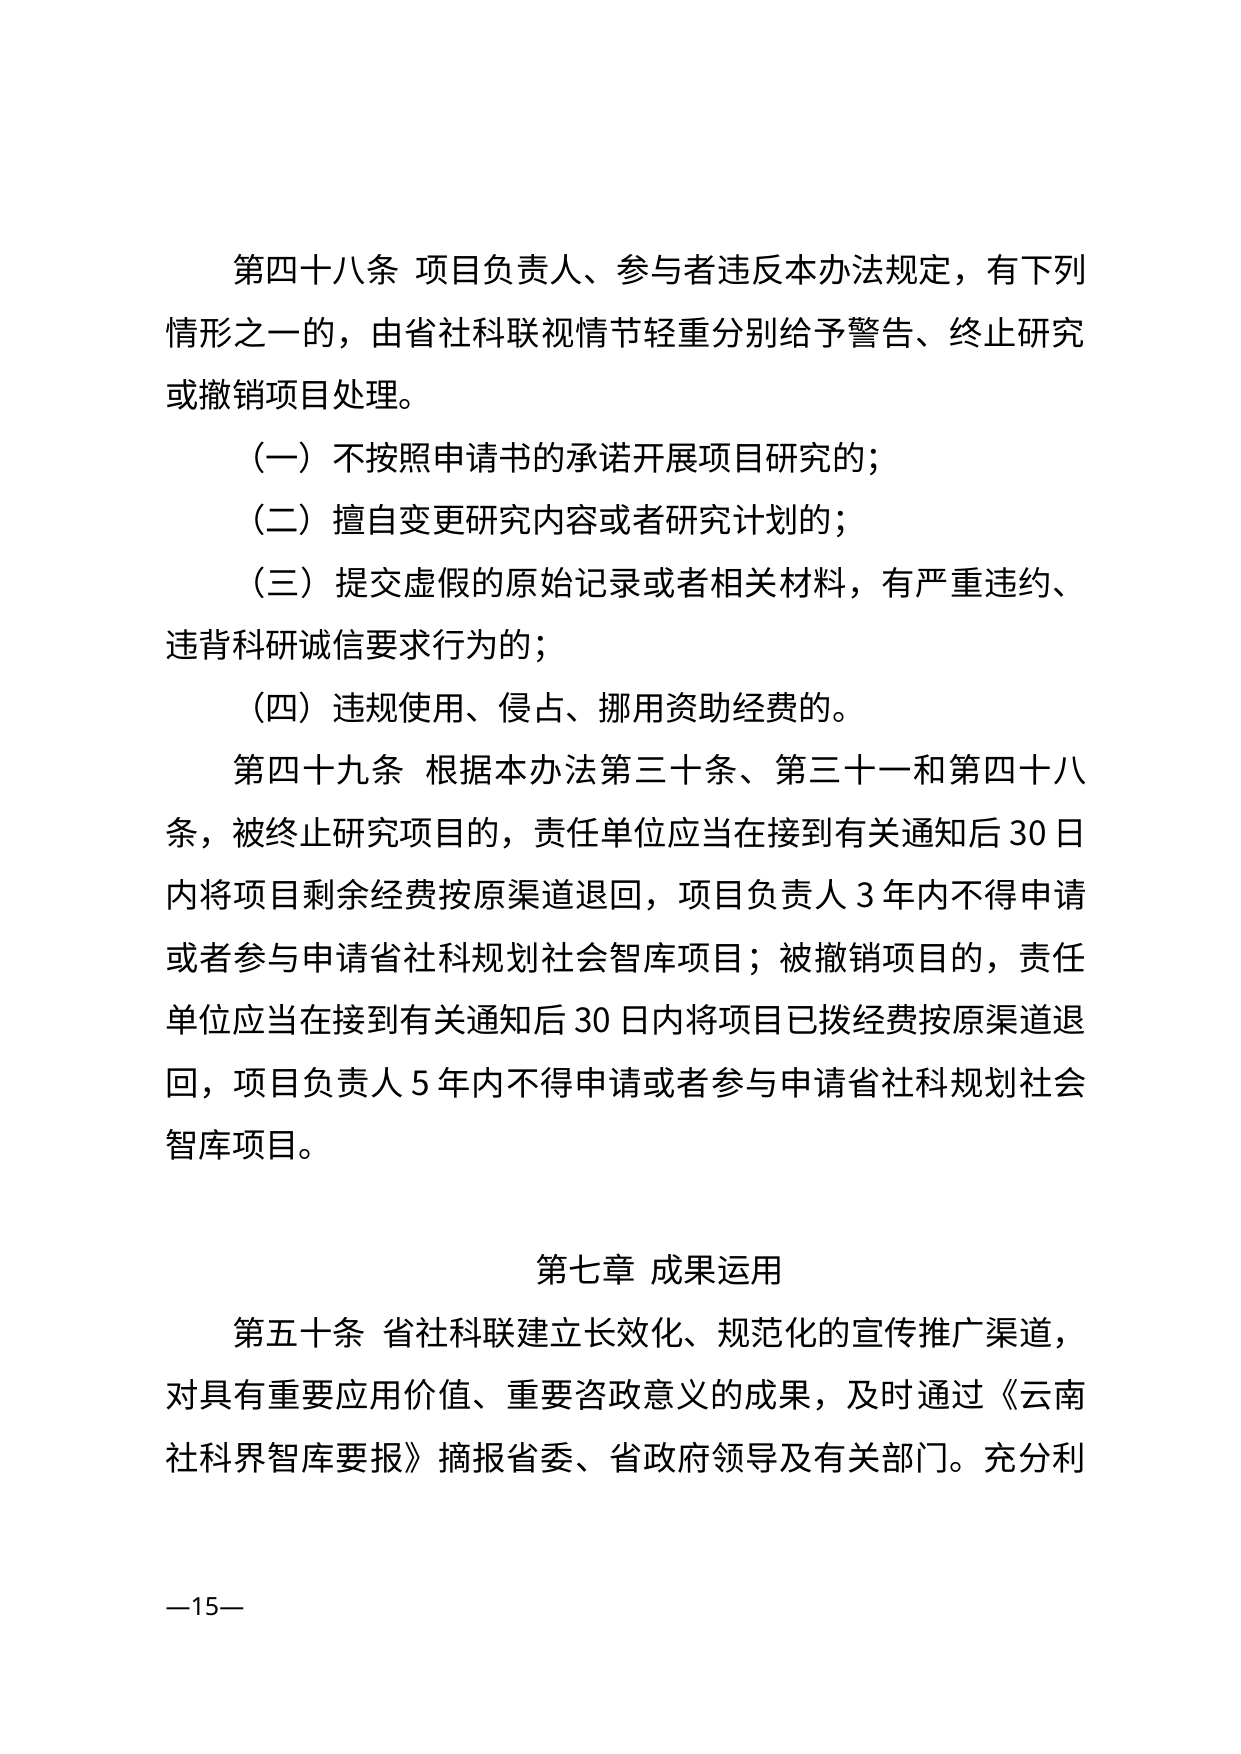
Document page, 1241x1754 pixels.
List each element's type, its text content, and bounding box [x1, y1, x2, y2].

text （三）提交虚假的原始记录或者相关材料，有严重违约、违背科研诚信要求行为的； [165, 545, 1087, 670]
text 第七章 成果运用 [165, 1233, 1087, 1295]
text 第四十八条 项目负责人、参与者违反本办法规定，有下列情形之一的，由省社科联视情节轻重分别给予警告、终止研究或撤销项目处理。 [165, 233, 1087, 420]
text （二）擅自变更研究内容或者研究计划的； [165, 483, 1087, 545]
text （一）不按照申请书的承诺开展项目研究的； [165, 420, 1087, 483]
text 第四十九条 根据本办法第三十条、第三十一和第四十八条，被终止研究项目的，责任单位应当在接到有关通知后30日内将项目剩余经费按原渠道退回，项目负责人3年内不得申请或者参与申请省社科规划社会智库项目；被撤销项目的，责任单位应当在接到有关通知后30日内将项目已拨经费按原渠道退回，项目负责人5年内不得申请或者参与申请省社科规划社会智库项目。 [165, 733, 1087, 1170]
text （四）违规使用、侵占、挪用资助经费的。 [165, 670, 1087, 733]
